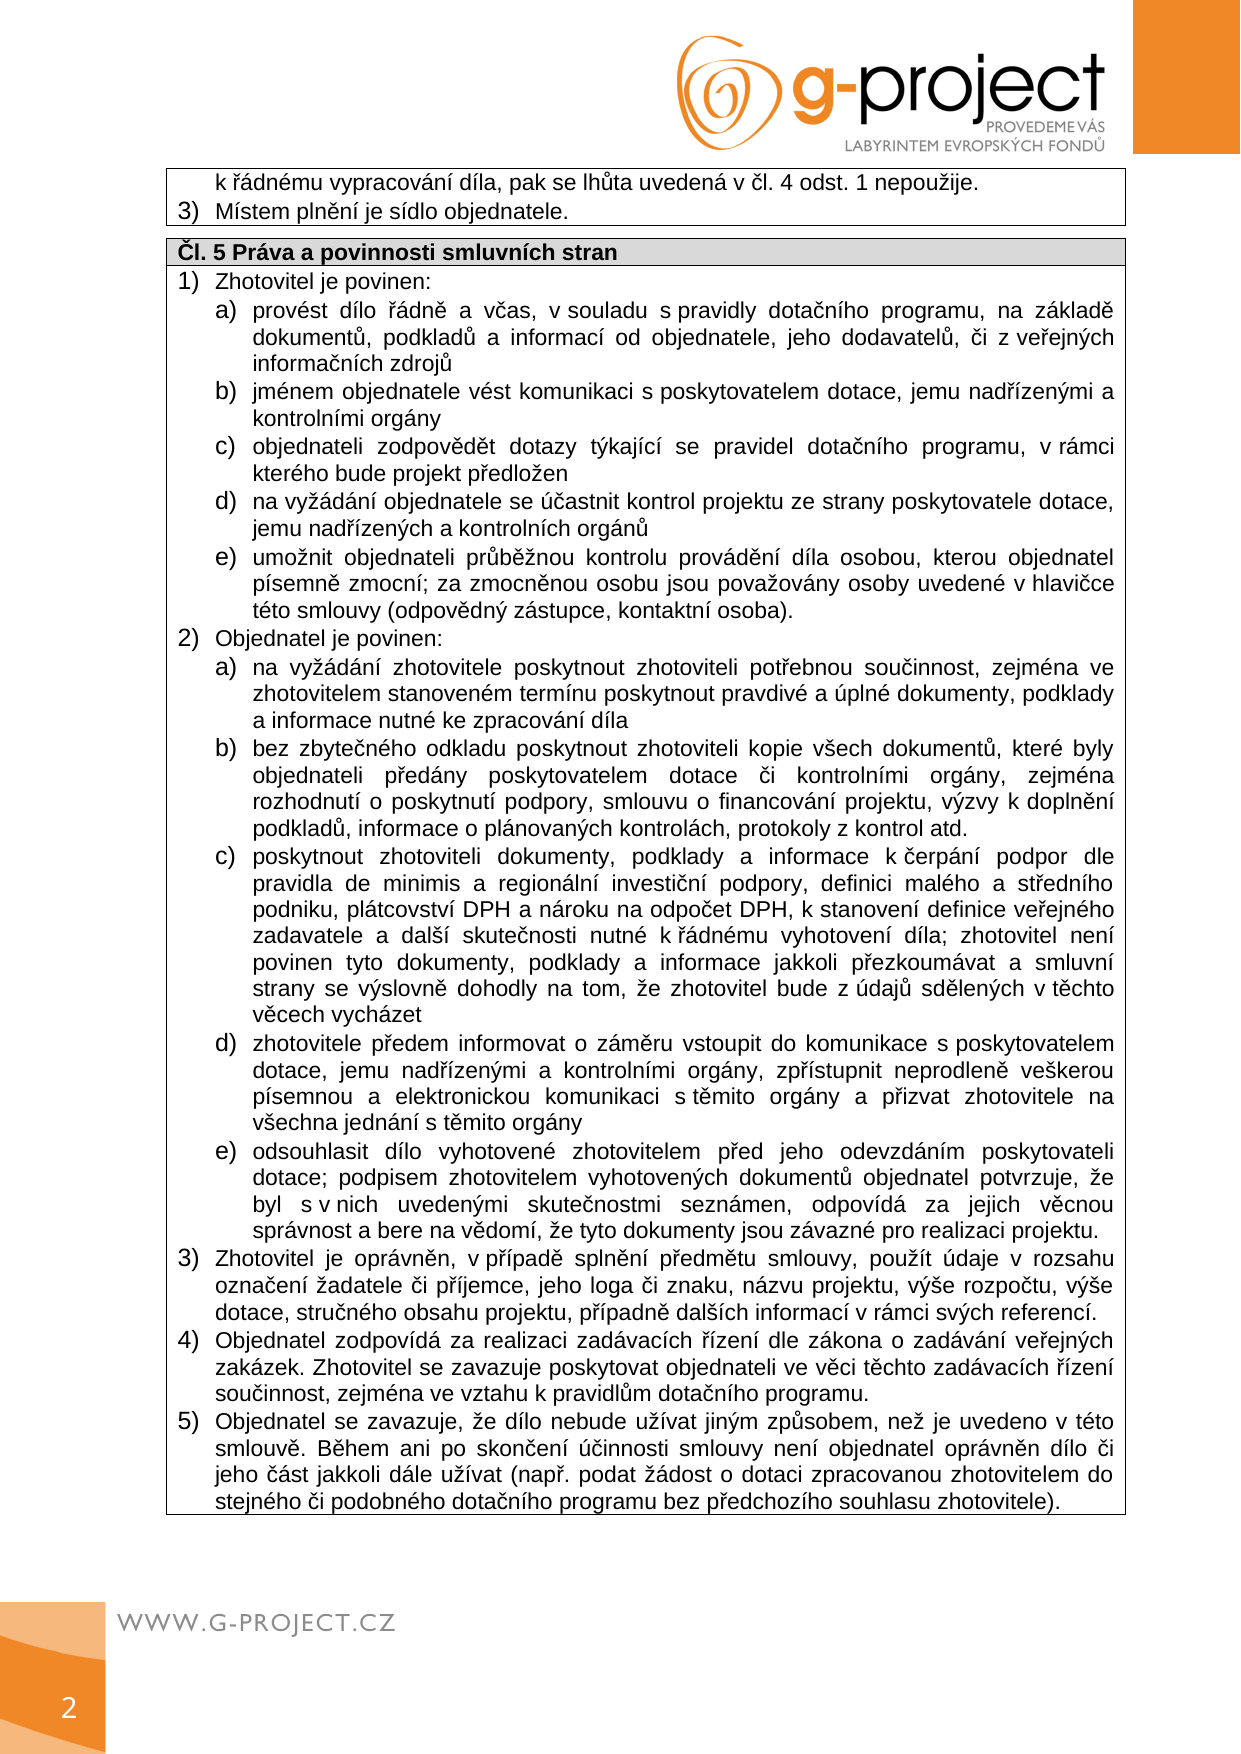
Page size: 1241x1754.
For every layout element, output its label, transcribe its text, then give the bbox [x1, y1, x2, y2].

picture [0, 1602, 403, 1754]
picture [671, 0, 1240, 154]
table_header Čl. 5 Práva a povinnosti smluvních stran [167, 239, 1125, 265]
table_cell Zhotovitel je povinen: provést dílo řádně a včas, v souladu s pravidly dotačního programu, na základě dokumentů, podkladů a informací od objednatele, jeho dodavatelů, či z veřejných informačních zdrojů jménem objednatele vést komunikaci s poskytovatelem dotace, jemu nadřízenými a kontrolními orgány objednateli zodpovědět dotazy týkající se pravidel dotačního programu, v rámci kterého bude projekt předložen na vyžádání objednatele se účastnit kontrol projektu ze strany poskytovatele dotace, jemu nadřízených a kontrolních orgánů umožnit objednateli průběžnou kontrolu provádění díla osobou, kterou objednatel písemně zmocní; za zmocněnou osobu jsou považovány osoby uvedené v hlavičce této smlouvy (odpovědný zástupce, kontaktní osoba). Objednatel je povinen: na vyžádání zhotovitele poskytnout zhotoviteli potřebnou součinnost, zejména ve zhotovitelem stanoveném termínu poskytnout pravdivé a úplné dokumenty, podklady a informace nutné ke zpracování díla bez zbytečného odkladu poskytnout zhotoviteli kopie všech dokumentů, které byly objednateli předány poskytovatelem dotace či kontrolními orgány, zejména rozhodnutí o poskytnutí podpory, smlouvu o financování projektu, výzvy k doplnění podkladů, informace o plánovaných kontrolách, protokoly z kontrol atd. poskytnout zhotoviteli dokumenty, podklady a informace k čerpání podpor dle pravidla de minimis a regionální investiční podpory, definici malého a středního podniku, plátcovství DPH a nároku na odpočet DPH, k stanovení definice veřejného zadavatele a další skutečnosti nutné k řádnému vyhotovení díla; zhotovitel není povinen tyto dokumenty, podklady a informace jakkoli přezkoumávat a smluvní strany se výslovně dohodly na tom, že zhotovitel bude z údajů sdělených v těchto věcech vycházet zhotovitele předem informovat o záměru vstoupit do komunikace s poskytovatelem dotace, jemu nadřízenými a kontrolními orgány, zpřístupnit neprodleně veškerou písemnou a elektronickou komunikaci s těmito orgány a přizvat zhotovitele na všechna jednání s těmito orgány odsouhlasit dílo vyhotovené zhotovitelem před jeho odevzdáním poskytovateli dotace; podpisem zhotovitelem vyhotovených dokumentů objednatel potvrzuje, že byl s v nich uvedenými skutečnostmi seznámen, odpovídá za jejich věcnou správnost a bere na vědomí, že tyto dokumenty jsou závazné pro realizaci projektu. Zhotovitel je oprávněn, v případě splnění předmětu smlouvy, použít údaje v rozsahu označení žadatele či příjemce, jeho loga či znaku, názvu projektu, výše rozpočtu, výše dotace, stručného obsahu projektu, případně dalších informací v rámci svých referencí. Objednatel zodpovídá za realizaci zadávacích řízení dle zákona o zadávání veřejných zakázek. Zhotovitel se zavazuje poskytovat objednateli ve věci těchto zadávacích řízení součinnost, zejména ve vztahu k pravidlům dotačního programu. Objednatel se zavazuje, že dílo nebude užívat jiným způsobem, než je uvedeno v této smlouvě. Během ani po skončení účinnosti smlouvy není objednatel oprávněn dílo či jeho část jakkoli dále užívat (např. podat žádost o dotaci zpracovanou zhotovitelem do stejného či podobného dotačního programu bez předchozího souhlasu zhotovitele). [167, 266, 1125, 1514]
